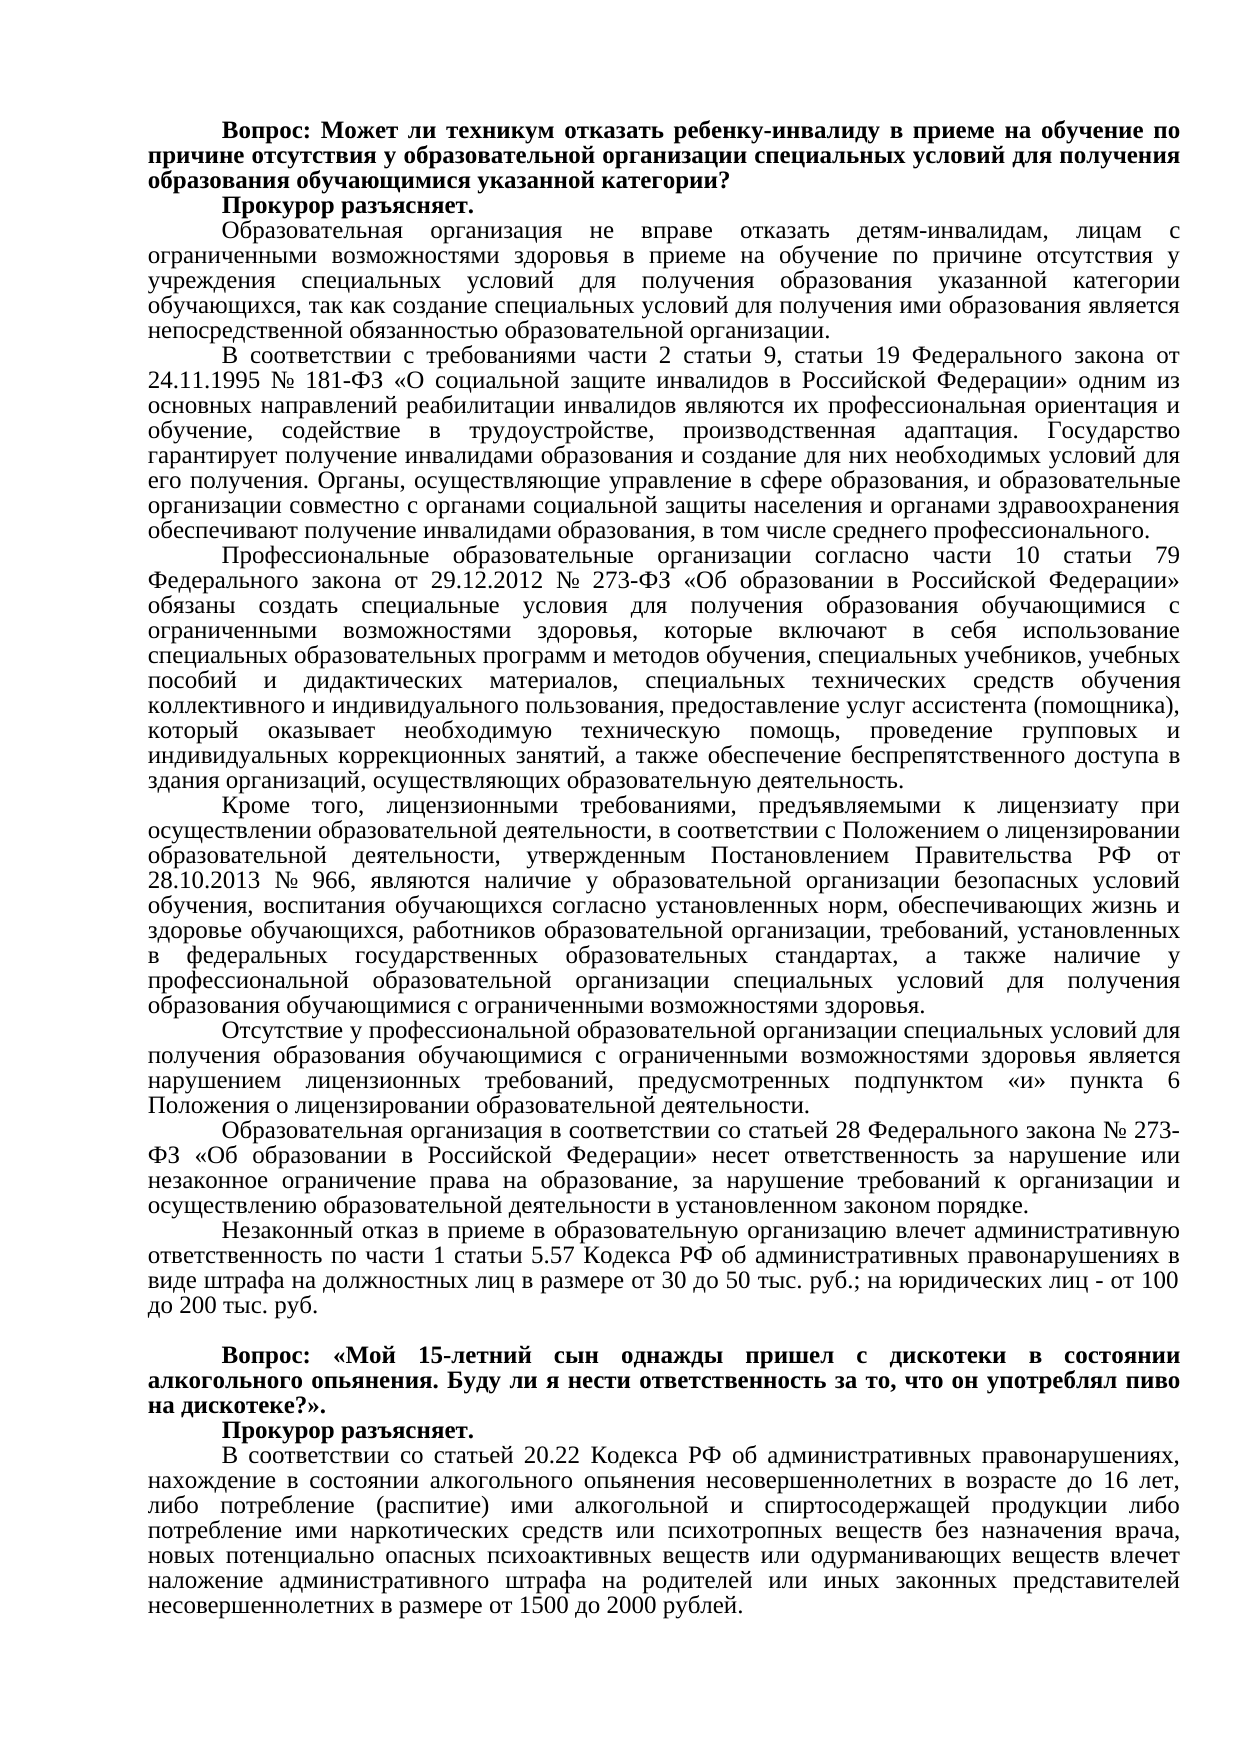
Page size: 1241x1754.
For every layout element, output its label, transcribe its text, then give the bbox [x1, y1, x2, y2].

text В соответствии со статьей 20.22 Кодекса РФ об административных правонарушениях, нахождение в состоянии алкогольного опьянения несовершеннолетних в возрасте до 16 лет, либо потребление (распитие) ими алкогольной и спиртосодержащей продукции либо потребление ими наркотических средств или психотропных веществ без назначения врача, новых потенциально опасных психоактивных веществ или одурманивающих веществ влечет наложение административного штрафа на родителей или иных законных представителей несовершеннолетних в размере от 1500 до 2000 рублей. [148, 1443, 1181, 1618]
text Кроме того, лицензионными требованиями, предъявляемыми к лицензиату при осуществлении образовательной деятельности, в соответствии с Положением о лицензировании образовательной деятельности, утвержденным Постановлением Правительства РФ от 28.10.2013 № 966, являются наличие у образовательной организации безопасных условий обучения, воспитания обучающихся согласно установленных норм, обеспечивающих жизнь и здоровье обучающихся, работников образовательной организации, требований, установленных в федеральных государственных образовательных стандартах, а также наличие у профессиональной образовательной организации специальных условий для получения образования обучающимися с ограниченными возможностями здоровья. [148, 793, 1181, 1018]
text В соответствии с требованиями части 2 статьи 9, статьи 19 Федерального закона от 24.11.1995 № 181-ФЗ «О социальной защите инвалидов в Российской Федерации» одним из основных направлений реабилитации инвалидов являются их профессиональная ориентация и обучение, содействие в трудоустройстве, производственная адаптация. Государство гарантирует получение инвалидами образования и создание для них необходимых условий для его получения. Органы, осуществляющие управление в сфере образования, и образовательные организации совместно с органами социальной защиты населения и органами здравоохранения обеспечивают получение инвалидами образования, в том числе среднего профессионального. [148, 343, 1181, 543]
text Прокурор разъясняет. [148, 193, 1181, 218]
text Отсутствие у профессиональной образовательной организации специальных условий для получения образования обучающимися с ограниченными возможностями здоровья является нарушением лицензионных требований, предусмотренных подпунктом «и» пункта 6 Положения о лицензировании образовательной деятельности. [148, 1018, 1181, 1118]
text Незаконный отказ в приеме в образовательную организацию влечет административную ответственность по части 1 статьи 5.57 Кодекса РФ об административных правонарушениях в виде штрафа на должностных лиц в размере от 30 до 50 тыс. руб.; на юридических лиц - от 100 до 200 тыс. руб. [148, 1218, 1181, 1318]
text Вопрос: «Мой 15-летний сын однажды пришел с дискотеки в состоянии алкогольного опьянения. Буду ли я нести ответственность за то, что он употреблял пиво на дискотеке?». [148, 1343, 1181, 1418]
text Вопрос: Может ли техникум отказать ребенку-инвалиду в приеме на обучение по причине отсутствия у образовательной организации специальных условий для получения образования обучающимися указанной категории? [148, 118, 1181, 193]
text Образовательная организация в соответствии со статьей 28 Федерального закона № 273-ФЗ «Об образовании в Российской Федерации» несет ответственность за нарушение или незаконное ограничение права на образование, за нарушение требований к организации и осуществлению образовательной деятельности в установленном законом порядке. [148, 1118, 1181, 1218]
text Профессиональные образовательные организации согласно части 10 статьи 79 Федерального закона от 29.12.2012 № 273-ФЗ «Об образовании в Российской Федерации» обязаны создать специальные условия для получения образования обучающимися с ограниченными возможностями здоровья, которые включают в себя использование специальных образовательных программ и методов обучения, специальных учебников, учебных пособий и дидактических материалов, специальных технических средств обучения коллективного и индивидуального пользования, предоставление услуг ассистента (помощника), который оказывает необходимую техническую помощь, проведение групповых и индивидуальных коррекционных занятий, а также обеспечение беспрепятственного доступа в здания организаций, осуществляющих образовательную деятельность. [148, 543, 1181, 793]
text Прокурор разъясняет. [148, 1418, 1181, 1443]
text Образовательная организация не вправе отказать детям-инвалидам, лицам с ограниченными возможностями здоровья в приеме на обучение по причине отсутствия у учреждения специальных условий для получения образования указанной категории обучающихся, так как создание специальных условий для получения ими образования является непосредственной обязанностью образовательной организации. [148, 218, 1181, 343]
